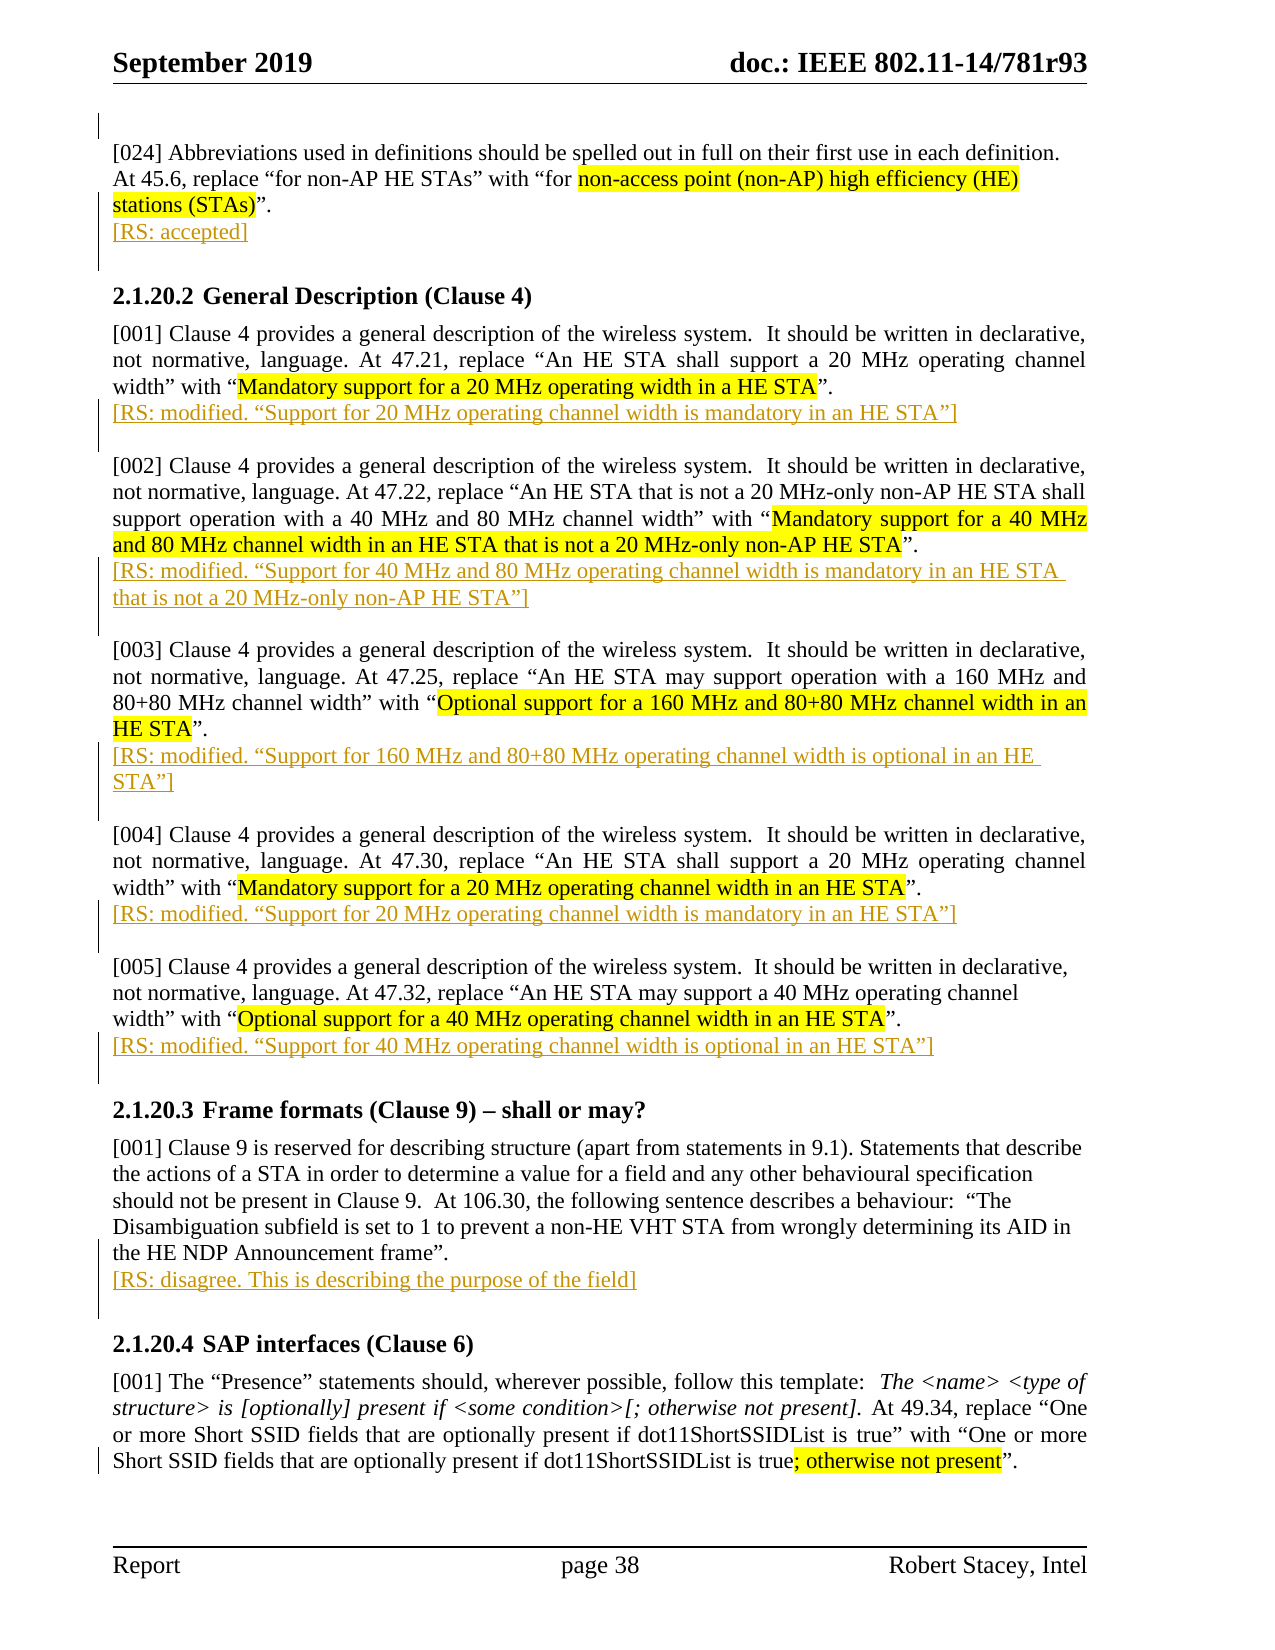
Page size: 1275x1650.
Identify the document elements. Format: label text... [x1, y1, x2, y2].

subtitle Frame formats (Clause 9) – shall or may? [112, 1095, 1087, 1124]
subtitle SAP interfaces (Clause 6) [112, 1329, 1087, 1358]
text [005] Clause 4 provides a general description of the wireless system. It should be written in declarative, not normative, language. At 47.32, replace “An HE STA may support a 40 MHz operating channel width” with “Optional support for a 40 MHz operating channel width in an HE STA”. [112, 953, 1087, 1032]
list [001] The “Presence” statements should, wherever possible, follow this template: The <name> <type of structure> is [optionally] present if <some condition>[; otherwise not present]. At 49.34, replace “One or more Short SSID fields that are optionally present if dot11ShortSSIDList is true” with “One or more Short SSID fields that are optionally present if dot11ShortSSIDList is true; otherwise not present”. [112, 1368, 1087, 1473]
subtitle General Description (Clause 4) [112, 281, 1087, 310]
text [001] Clause 9 is reserved for describing structure (apart from statements in 9.1). Statements that describe the actions of a STA in order to determine a value for a field and any other behavioural specification should not be present in Clause 9. At 106.30, the following sentence describes a behaviour: “The Disambiguation subfield is set to 1 to prevent a non-HE VHT STA from wrongly determining its AID in the HE NDP Announcement frame”. [112, 1134, 1087, 1266]
text [004] Clause 4 provides a general description of the wireless system. It should be written in declarative, not normative, language. At 47.30, replace “An HE STA shall support a 20 MHz operating channel width” with “Mandatory support for a 20 MHz operating channel width in an HE STA”. [112, 821, 1087, 900]
text [003] Clause 4 provides a general description of the wireless system. It should be written in declarative, not normative, language. At 47.25, replace “An HE STA may support operation with a 160 MHz and 80+80 MHz channel width” with “Optional support for a 160 MHz and 80+80 MHz channel width in an HE STA”. [112, 636, 1087, 742]
text [001] Clause 4 provides a general description of the wireless system. It should be written in declarative, not normative, language. At 47.21, replace “An HE STA shall support a 20 MHz operating channel width” with “Mandatory support for a 20 MHz operating width in a HE STA”. [112, 320, 1087, 399]
text [024] Abbreviations used in definitions should be spelled out in full on their first use in each definition. At 45.6, replace “for non-AP HE STAs” with “for non-access point (non-AP) high efficiency (HE) stations (STAs)”. [112, 139, 1087, 218]
text [002] Clause 4 provides a general description of the wireless system. It should be written in declarative, not normative, language. At 47.22, replace “An HE STA that is not a 20 MHz-only non-AP HE STA shall support operation with a 40 MHz and 80 MHz channel width” with “Mandatory support for a 40 MHz and 80 MHz channel width in an HE STA that is not a 20 MHz-only non-AP HE STA”. [112, 452, 1087, 557]
